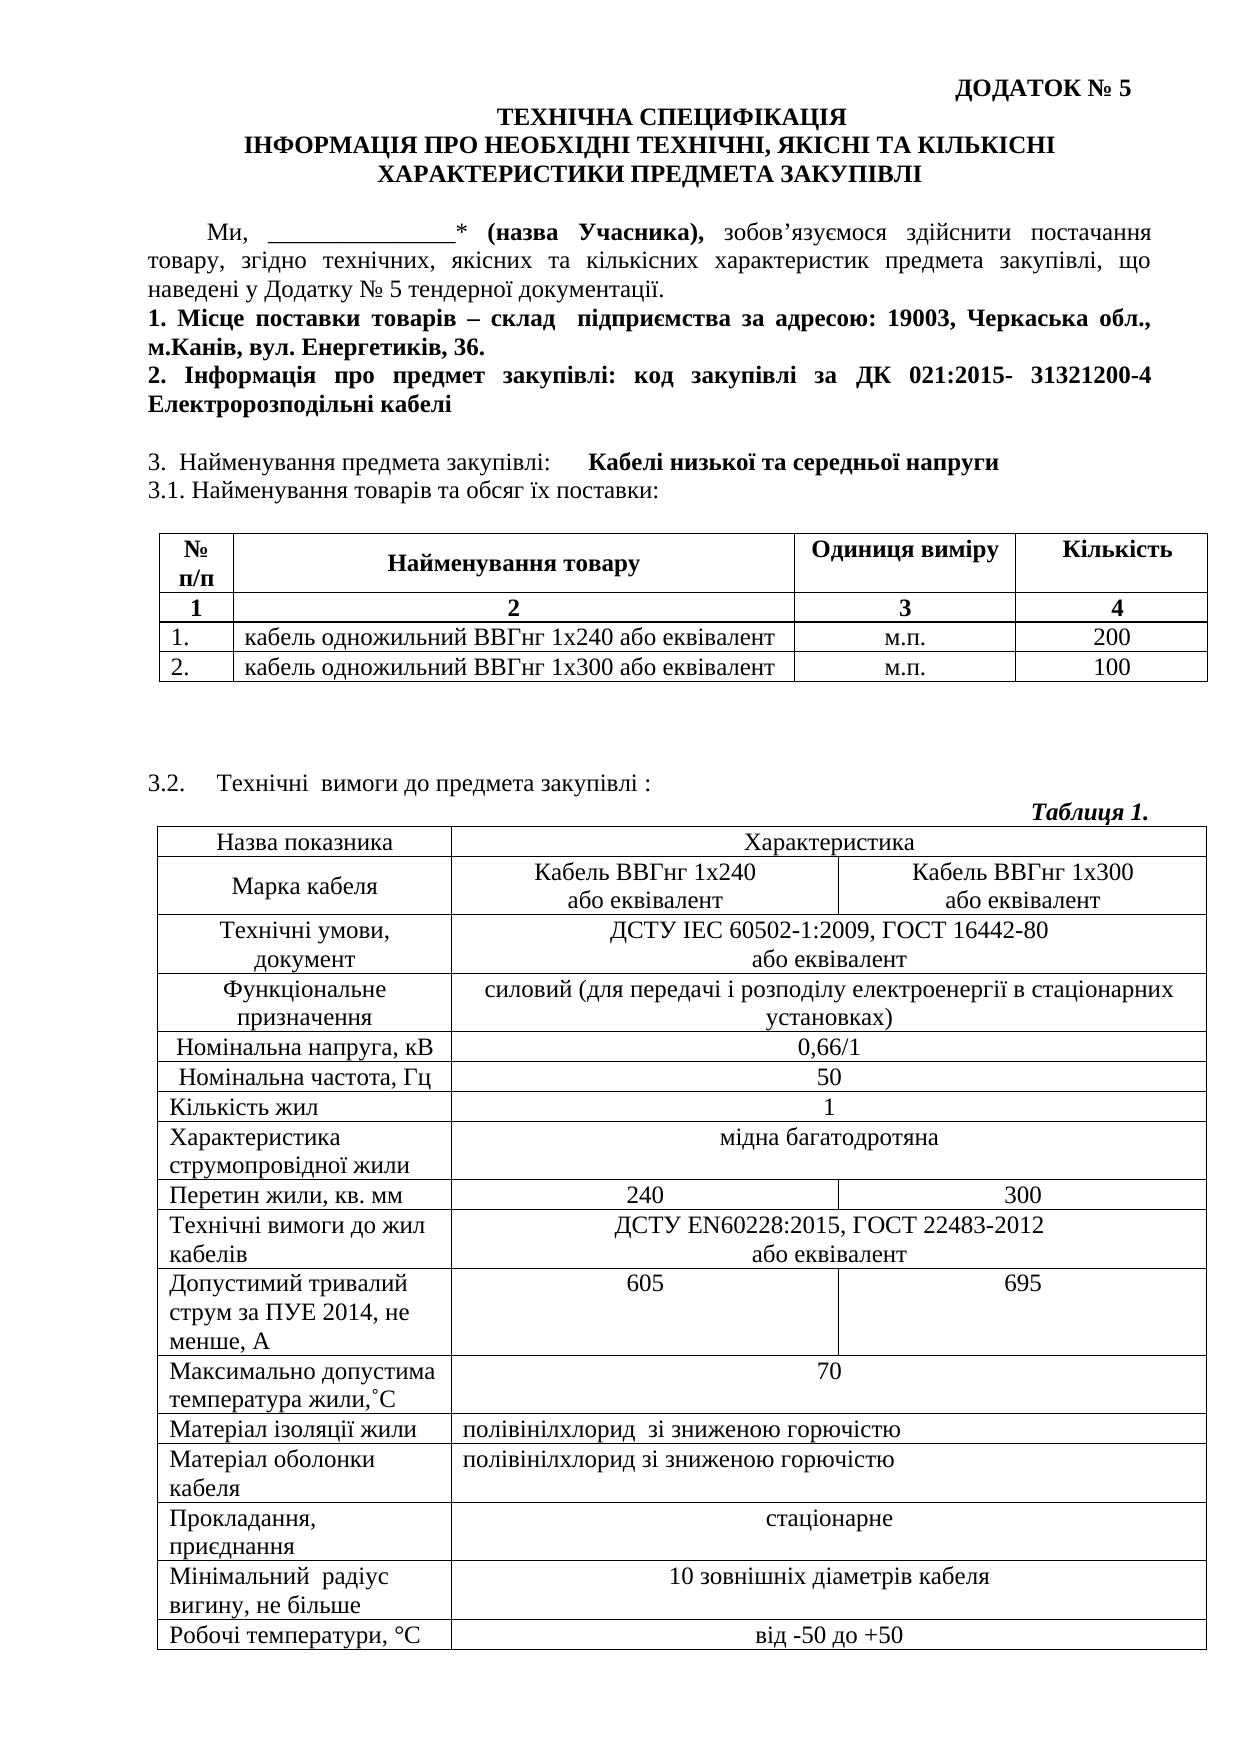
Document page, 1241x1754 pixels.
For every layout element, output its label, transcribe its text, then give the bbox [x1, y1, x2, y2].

table_header Одиниця виміру [795, 534, 1015, 592]
table_cell ДСТУ ІЕС 60502-1:2009, ГОСТ 16442-80 або еквівалент [452, 915, 1206, 973]
table_cell Прокладання, приєднання [158, 1503, 451, 1560]
table_cell Допустимий тривалий струм за ПУЕ 2014, не менше, А [158, 1269, 451, 1355]
table_cell 10 зовнішніх діаметрів кабеля [452, 1561, 1206, 1619]
table_cell Кількість жил [158, 1092, 451, 1121]
table_cell силовий (для передачі і розподілу електроенергії в стаціонарних установках) [452, 974, 1206, 1031]
table_cell Матеріал оболонки кабеля [158, 1444, 451, 1502]
text 3.2. Технічні вимоги до предмета закупівлі : [148, 768, 1152, 797]
text Таблиця 1. [148, 797, 1152, 826]
table_cell мідна багатодротяна [452, 1122, 1206, 1179]
table_cell 2 [234, 593, 794, 621]
table_cell 200 [1016, 623, 1207, 651]
table_cell Функціональне призначення [158, 974, 451, 1031]
table_cell Матеріал ізоляції жили [158, 1414, 451, 1443]
table_cell 100 [1016, 652, 1207, 681]
text 1. Місце поставки товарів – склад підприємства за адресою: 19003, Черкаська обл., м.Канів, вул. Енергетиків, 36. [148, 303, 1152, 361]
table_cell 695 [839, 1269, 1206, 1355]
text ДОДАТОК № 5 [148, 73, 1131, 102]
table_cell Робочі температури, °С [158, 1620, 451, 1648]
table_cell кабель одножильний ВВГнг 1х240 або еквівалент [234, 623, 794, 651]
table_cell стаціонарне [452, 1503, 1206, 1560]
table_cell Характеристика струмопровідної жили [158, 1122, 451, 1179]
table_header Найменування товару [234, 534, 794, 592]
table_cell Номінальна напруга, кВ [158, 1032, 451, 1061]
table_header Назва показника [158, 827, 451, 856]
table_cell Мінімальний радіус вигину, не більше [158, 1561, 451, 1619]
table_cell 300 [839, 1180, 1206, 1209]
table_cell 605 [452, 1269, 838, 1355]
table_cell 3 [795, 593, 1015, 621]
table_cell 4 [1016, 593, 1207, 621]
text 3. Найменування предмета закупівлі: Кабелі низької та середньої напруги [110, 447, 1152, 476]
table_cell від -50 до +50 [452, 1620, 1206, 1648]
table_cell 70 [452, 1356, 1206, 1413]
table_cell Технічні умови, документ [158, 915, 451, 973]
table_cell Кабель ВВГнг 1х240 або еквівалент [452, 857, 838, 914]
table_cell Номінальна частота, Гц [158, 1062, 451, 1091]
table_header № п/п [160, 534, 233, 592]
text ІНФОРМАЦІЯ ПРО НЕОБХІДНІ ТЕХНІЧНІ, ЯКІСНІ ТА КІЛЬКІСНІ ХАРАКТЕРИСТИКИ ПРЕДМЕТА ЗАКУПІВЛІ [148, 131, 1152, 188]
table_cell 0,66/1 [452, 1032, 1206, 1061]
table_cell кабель одножильний ВВГнг 1х300 або еквівалент [234, 652, 794, 681]
table_cell полівінілхлорид зі зниженою горючістю [452, 1414, 1206, 1443]
text Ми, _______________* (назва Учасника), зобов’язуємося здійснити постачання товару, згідно технічних, якісних та кількісних характеристик предмета закупівлі, що наведені у Додатку № 5 тендерної документації. [148, 217, 1152, 303]
table_cell м.п. [795, 652, 1015, 681]
table_cell Максимально допустима температура жили,˚С [158, 1356, 451, 1413]
table_cell Марка кабеля [158, 857, 451, 914]
table_cell [160, 652, 233, 681]
text 2. Інформація про предмет закупівлі: код закупівлі за ДК 021:2015- 31321200-4 Електророзподільні кабелі [148, 361, 1152, 418]
table_cell 50 [452, 1062, 1206, 1091]
table_cell [160, 623, 233, 651]
table_header Кількість [1016, 534, 1207, 592]
table_cell 1 [160, 593, 233, 621]
table_cell ДСТУ EN60228:2015, ГОСТ 22483-2012 або еквівалент [452, 1210, 1206, 1267]
table_cell 1 [452, 1092, 1206, 1121]
table_cell полівінілхлорид зі зниженою горючістю [452, 1444, 1206, 1502]
text ТЕХНІЧНА СПЕЦИФІКАЦІЯ [192, 102, 1152, 131]
table_cell Перетин жили, кв. мм [158, 1180, 451, 1209]
table_cell 240 [452, 1180, 838, 1209]
table_cell Кабель ВВГнг 1х300 або еквівалент [839, 857, 1206, 914]
table_header Характеристика [452, 827, 1206, 856]
table_cell м.п. [795, 623, 1015, 651]
table_cell Технічні вимоги до жил кабелів [158, 1210, 451, 1267]
text 3.1. Найменування товарів та обсяг їх поставки: [148, 476, 1152, 504]
